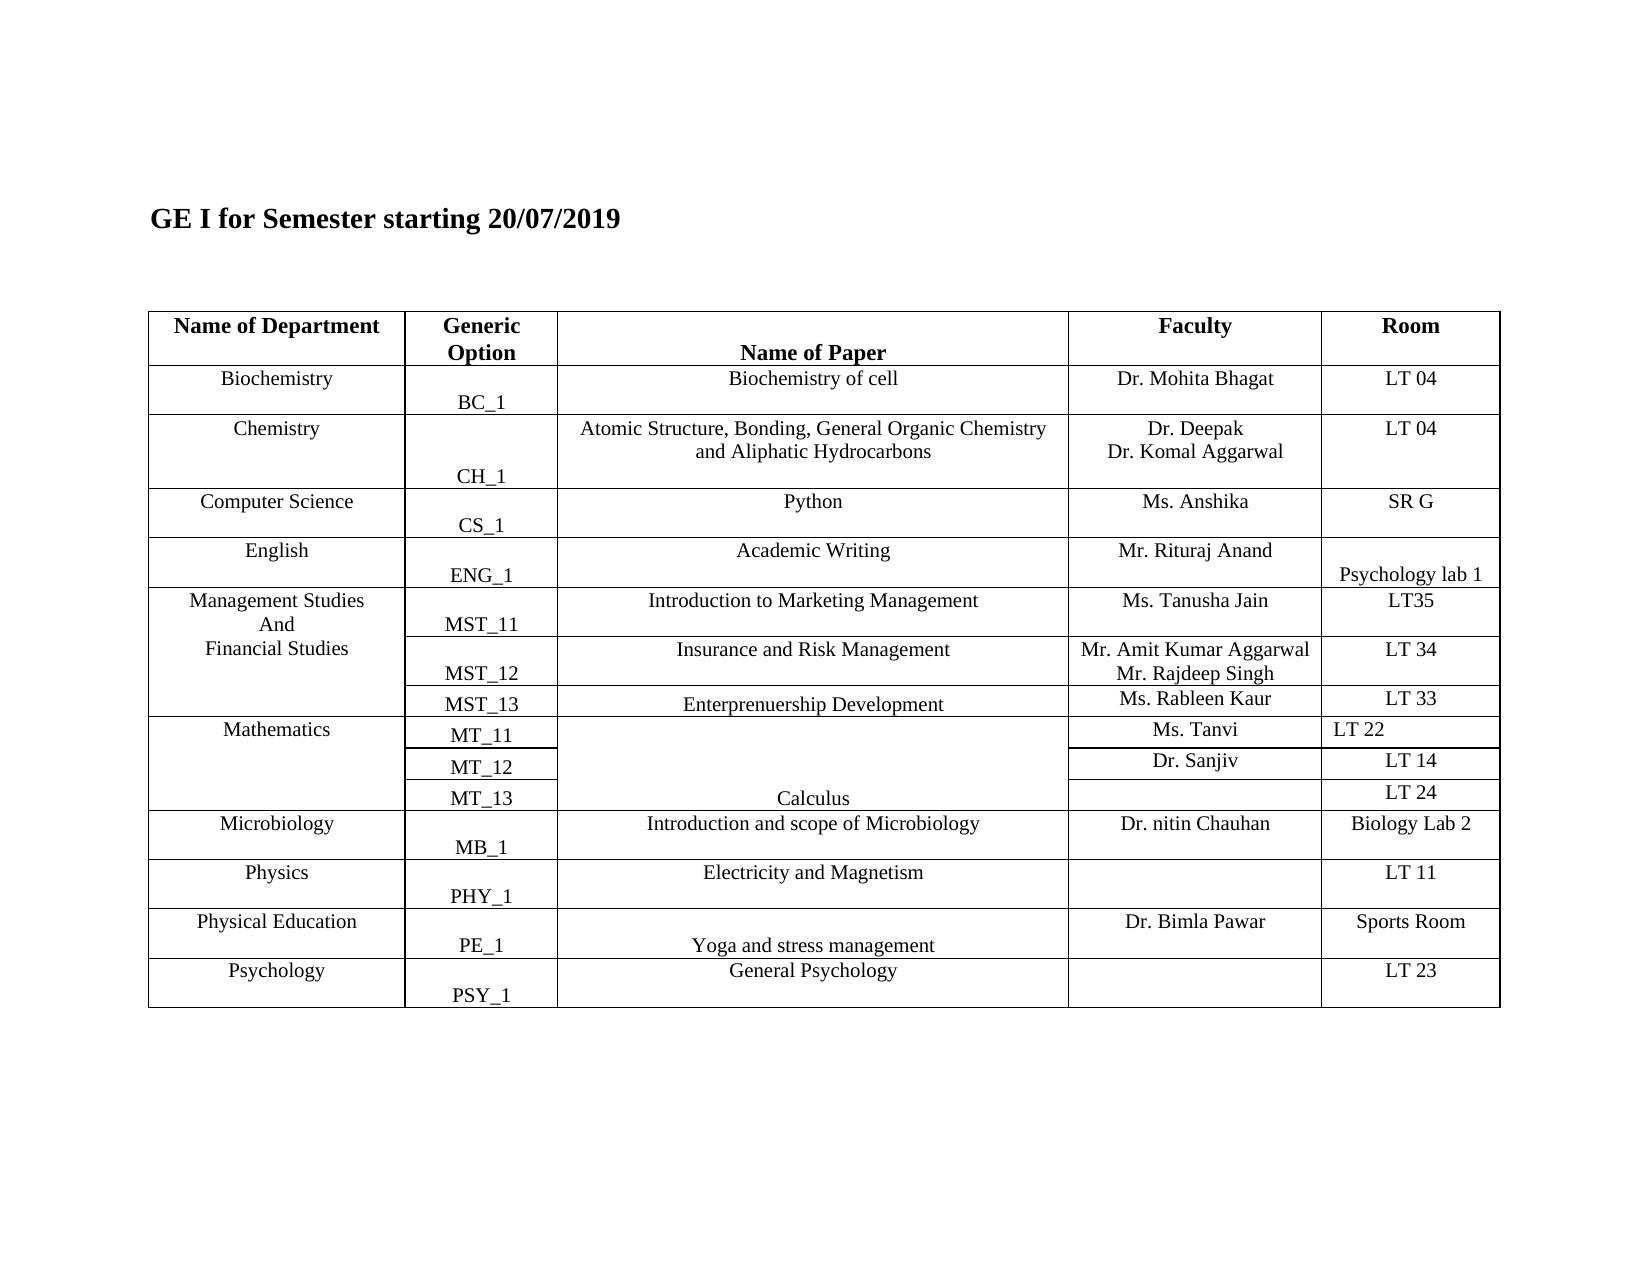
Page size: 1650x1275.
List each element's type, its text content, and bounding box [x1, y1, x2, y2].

table_cell Calculus [558, 717, 1068, 810]
table_cell Biology Lab 2 [1322, 811, 1499, 859]
table_cell Physical Education [149, 909, 404, 957]
table_cell PSY_1 [406, 959, 557, 1007]
table_cell Microbiology [149, 811, 404, 859]
table_cell LT 11 [1322, 860, 1499, 908]
table_cell Psychology lab 1 [1322, 538, 1499, 587]
table_header Name of Department [149, 312, 404, 365]
table_cell Electricity and Magnetism [558, 860, 1068, 908]
table_cell Ms. Anshika [1069, 489, 1321, 537]
table_cell MST_11 [406, 588, 557, 636]
table_cell MT_12 [406, 749, 557, 779]
table_cell LT 34 [1322, 637, 1499, 685]
table_cell LT35 [1322, 588, 1499, 636]
table_header Room [1322, 312, 1499, 365]
table_cell LT 04 [1322, 415, 1499, 488]
table_header Name of Paper [558, 312, 1068, 365]
table_cell Introduction to Marketing Management [558, 588, 1068, 636]
table_cell General Psychology [558, 959, 1068, 1007]
table_cell Physics [149, 860, 404, 908]
table_cell BC_1 [406, 366, 557, 414]
table_cell CH_1 [406, 415, 557, 488]
table_cell Mr. Amit Kumar Aggarwal Mr. Rajdeep Singh [1069, 637, 1321, 685]
table_cell Academic Writing [558, 538, 1068, 587]
table_cell Yoga and stress management [558, 909, 1068, 957]
table_cell LT 14 [1322, 749, 1499, 779]
table_cell Ms. Tanvi [1069, 717, 1321, 747]
table_cell [1069, 780, 1321, 810]
table_cell Ms. Rableen Kaur [1069, 686, 1321, 716]
table_cell PE_1 [406, 909, 557, 957]
table_cell Computer Science [149, 489, 404, 537]
table_cell Atomic Structure, Bonding, General Organic Chemistry and Aliphatic Hydrocarbons [558, 415, 1068, 488]
table_cell Introduction and scope of Microbiology [558, 811, 1068, 859]
table_cell ENG_1 [406, 538, 557, 587]
table_cell Management Studies And Financial Studies [149, 588, 404, 716]
table_cell Dr. Mohita Bhagat [1069, 366, 1321, 414]
table_cell Psychology [149, 959, 404, 1007]
table_cell MB_1 [406, 811, 557, 859]
text GE I for Semester starting 20/07/2019 [150, 201, 1500, 234]
table_cell SR G [1322, 489, 1499, 537]
table_cell LT 22 [1322, 717, 1499, 747]
table_cell LT 24 [1322, 780, 1499, 810]
table_cell Chemistry [149, 415, 404, 488]
table_header Faculty [1069, 312, 1321, 365]
table_cell Dr. Deepak Dr. Komal Aggarwal [1069, 415, 1321, 488]
table_cell [1069, 959, 1321, 1007]
table_cell Mr. Rituraj Anand [1069, 538, 1321, 587]
table_cell Dr. Sanjiv [1069, 749, 1321, 779]
table_cell MT_13 [406, 780, 557, 810]
table_cell Dr. Bimla Pawar [1069, 909, 1321, 957]
table_cell LT 33 [1322, 686, 1499, 716]
table_cell CS_1 [406, 489, 557, 537]
table_cell LT 23 [1322, 959, 1499, 1007]
table_cell Python [558, 489, 1068, 537]
table_cell [1069, 860, 1321, 908]
table_cell PHY_1 [406, 860, 557, 908]
table_header Generic Option [406, 312, 557, 365]
table_cell Mathematics [149, 717, 404, 810]
table_cell Ms. Tanusha Jain [1069, 588, 1321, 636]
table_cell LT 04 [1322, 366, 1499, 414]
table_cell English [149, 538, 404, 587]
table_cell Enterprenuership Development [558, 686, 1068, 716]
table_cell Biochemistry [149, 366, 404, 414]
table_cell MST_13 [406, 686, 557, 716]
table_cell MT_11 [406, 717, 557, 747]
table_cell Insurance and Risk Management [558, 637, 1068, 685]
table_cell Biochemistry of cell [558, 366, 1068, 414]
table_cell Sports Room [1322, 909, 1499, 957]
table_cell Dr. nitin Chauhan [1069, 811, 1321, 859]
table_cell MST_12 [406, 637, 557, 685]
